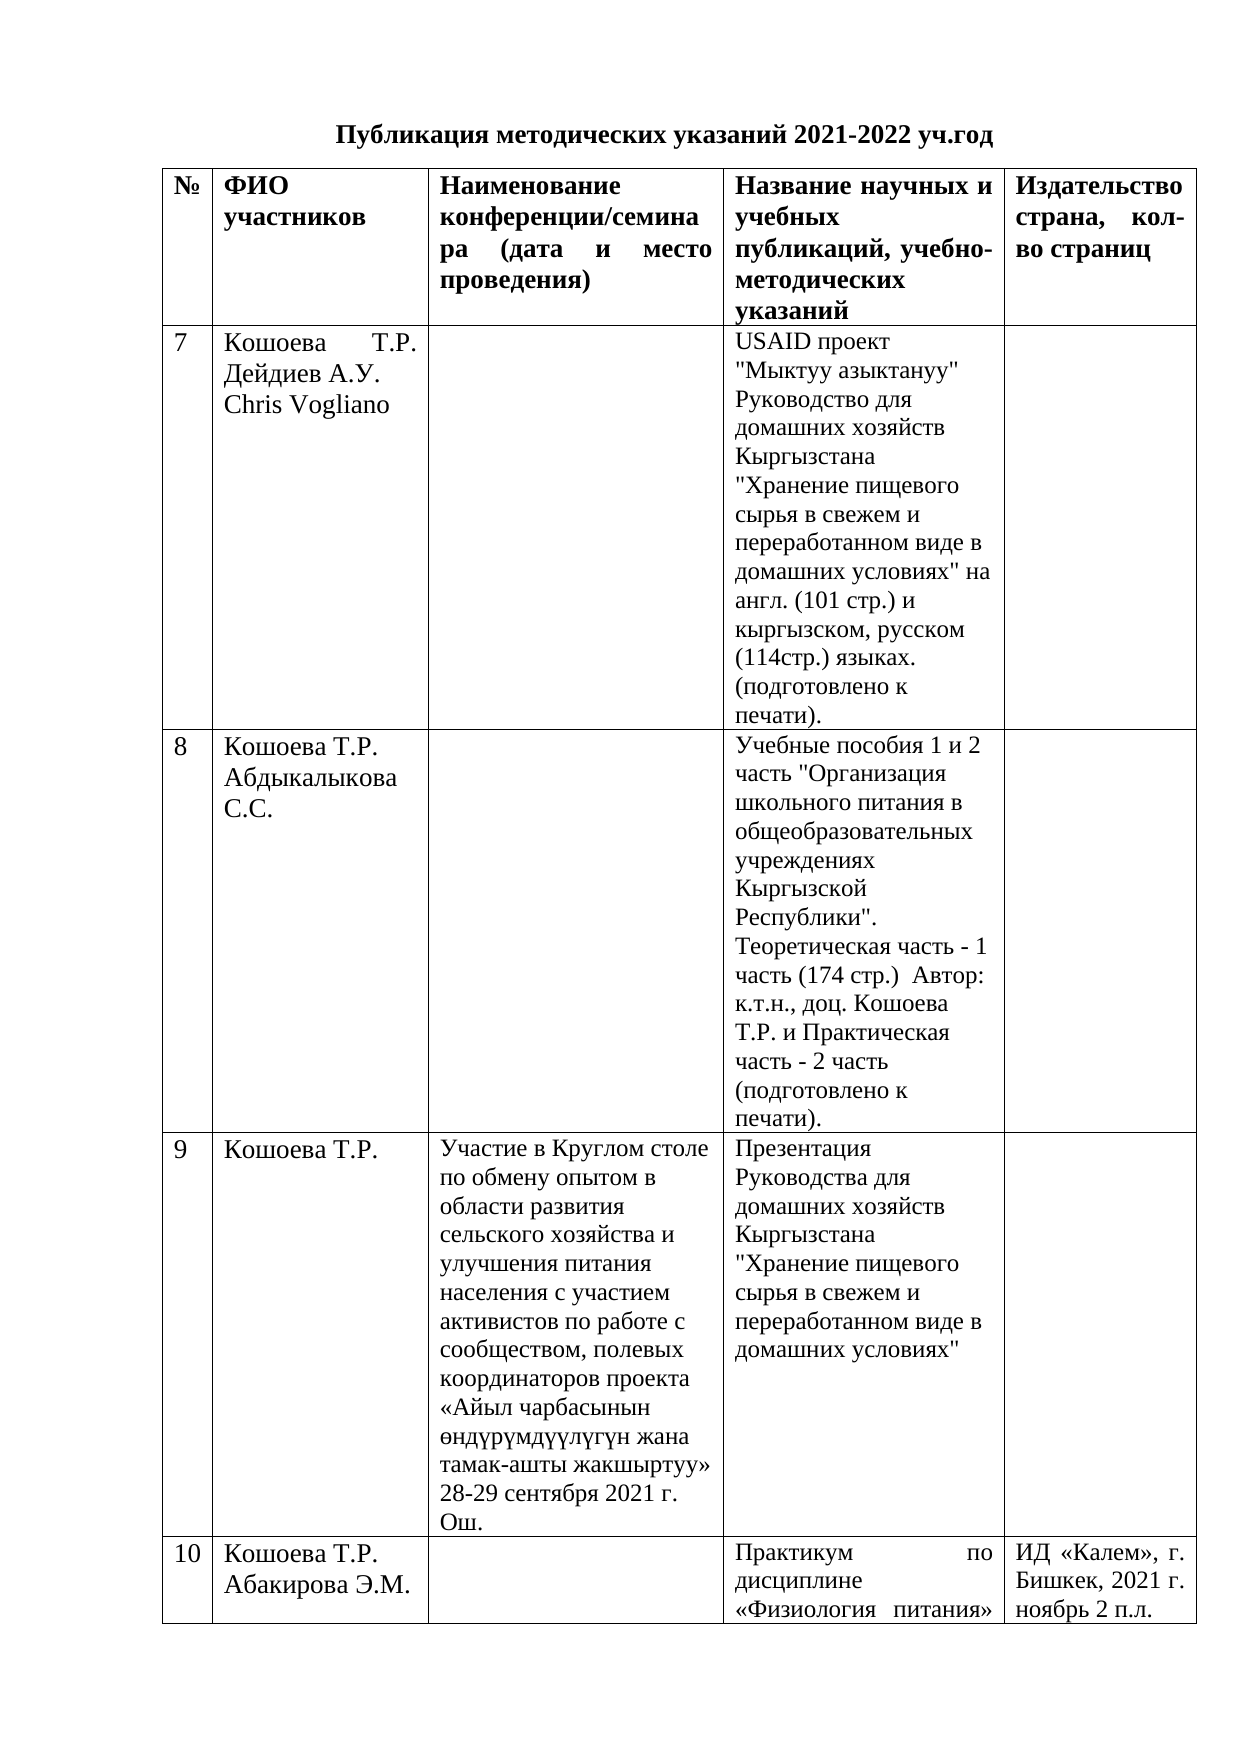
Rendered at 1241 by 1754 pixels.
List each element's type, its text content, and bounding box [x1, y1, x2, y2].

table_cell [724, 1537, 1004, 1623]
table_cell Кошоева Т.Р. Дейдиев А.У. Chris Vogliano [213, 326, 428, 729]
table_cell [429, 730, 723, 1132]
table_header ФИО участников [213, 169, 428, 325]
table_cell [429, 1537, 723, 1623]
table_cell 9 [163, 1133, 212, 1536]
table_header Издательство страна, кол-во страниц [1005, 169, 1196, 325]
table_cell 10 [163, 1537, 212, 1623]
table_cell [1005, 1537, 1196, 1623]
table_cell Участие в Круглом столе по обмену опытом в области развития сельского хозяйства и улучшения питания населения с участием активистов по работе с сообществом, полевых координаторов проекта «Айыл чарбасынын өндүрүмдүүлүгүн жана тамак-ашты жакшыртуу» 28-29 сентября 2021 г. Ош. [429, 1133, 723, 1536]
table_cell [1005, 730, 1196, 1132]
table_cell 8 [163, 730, 212, 1132]
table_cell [213, 1537, 428, 1623]
table_header Наименование конференции/семинара (дата и место проведения) [429, 169, 723, 325]
table_cell [1005, 1133, 1196, 1536]
table_cell Кошоева Т.Р. Абдыкалыкова С.С. [213, 730, 428, 1132]
table_header Название научных и учебных публикаций, учебно-методических указаний [724, 169, 1004, 325]
table_cell 7 [163, 326, 212, 729]
text Публикация методических указаний 2021-2022 уч.год [177, 118, 1152, 149]
table_cell [1005, 326, 1196, 729]
table_cell Кошоева Т.Р. [213, 1133, 428, 1536]
table_cell [429, 326, 723, 729]
table_header № [163, 169, 212, 325]
table_cell Учебные пособия 1 и 2 часть "Организация школьного питания в общеобразовательных учреждениях Кыргызской Республики". Теоретическая часть - 1 часть (174 стр.) Автор: к.т.н., доц. Кошоева Т.Р. и Практическая часть - 2 часть (подготовлено к печати). [724, 730, 1004, 1132]
table_cell Презентация Руководства для домашних хозяйств Кыргызстана "Хранение пищевого сырья в свежем и переработанном виде в домашних условиях" [724, 1133, 1004, 1536]
table_cell USAID проект "Мыктуу азыктануу" Руководство для домашних хозяйств Кыргызстана "Хранение пищевого сырья в свежем и переработанном виде в домашних условиях" на англ. (101 стр.) и кыргызском, русском (114стр.) языках. (подготовлено к печати). [724, 326, 1004, 729]
